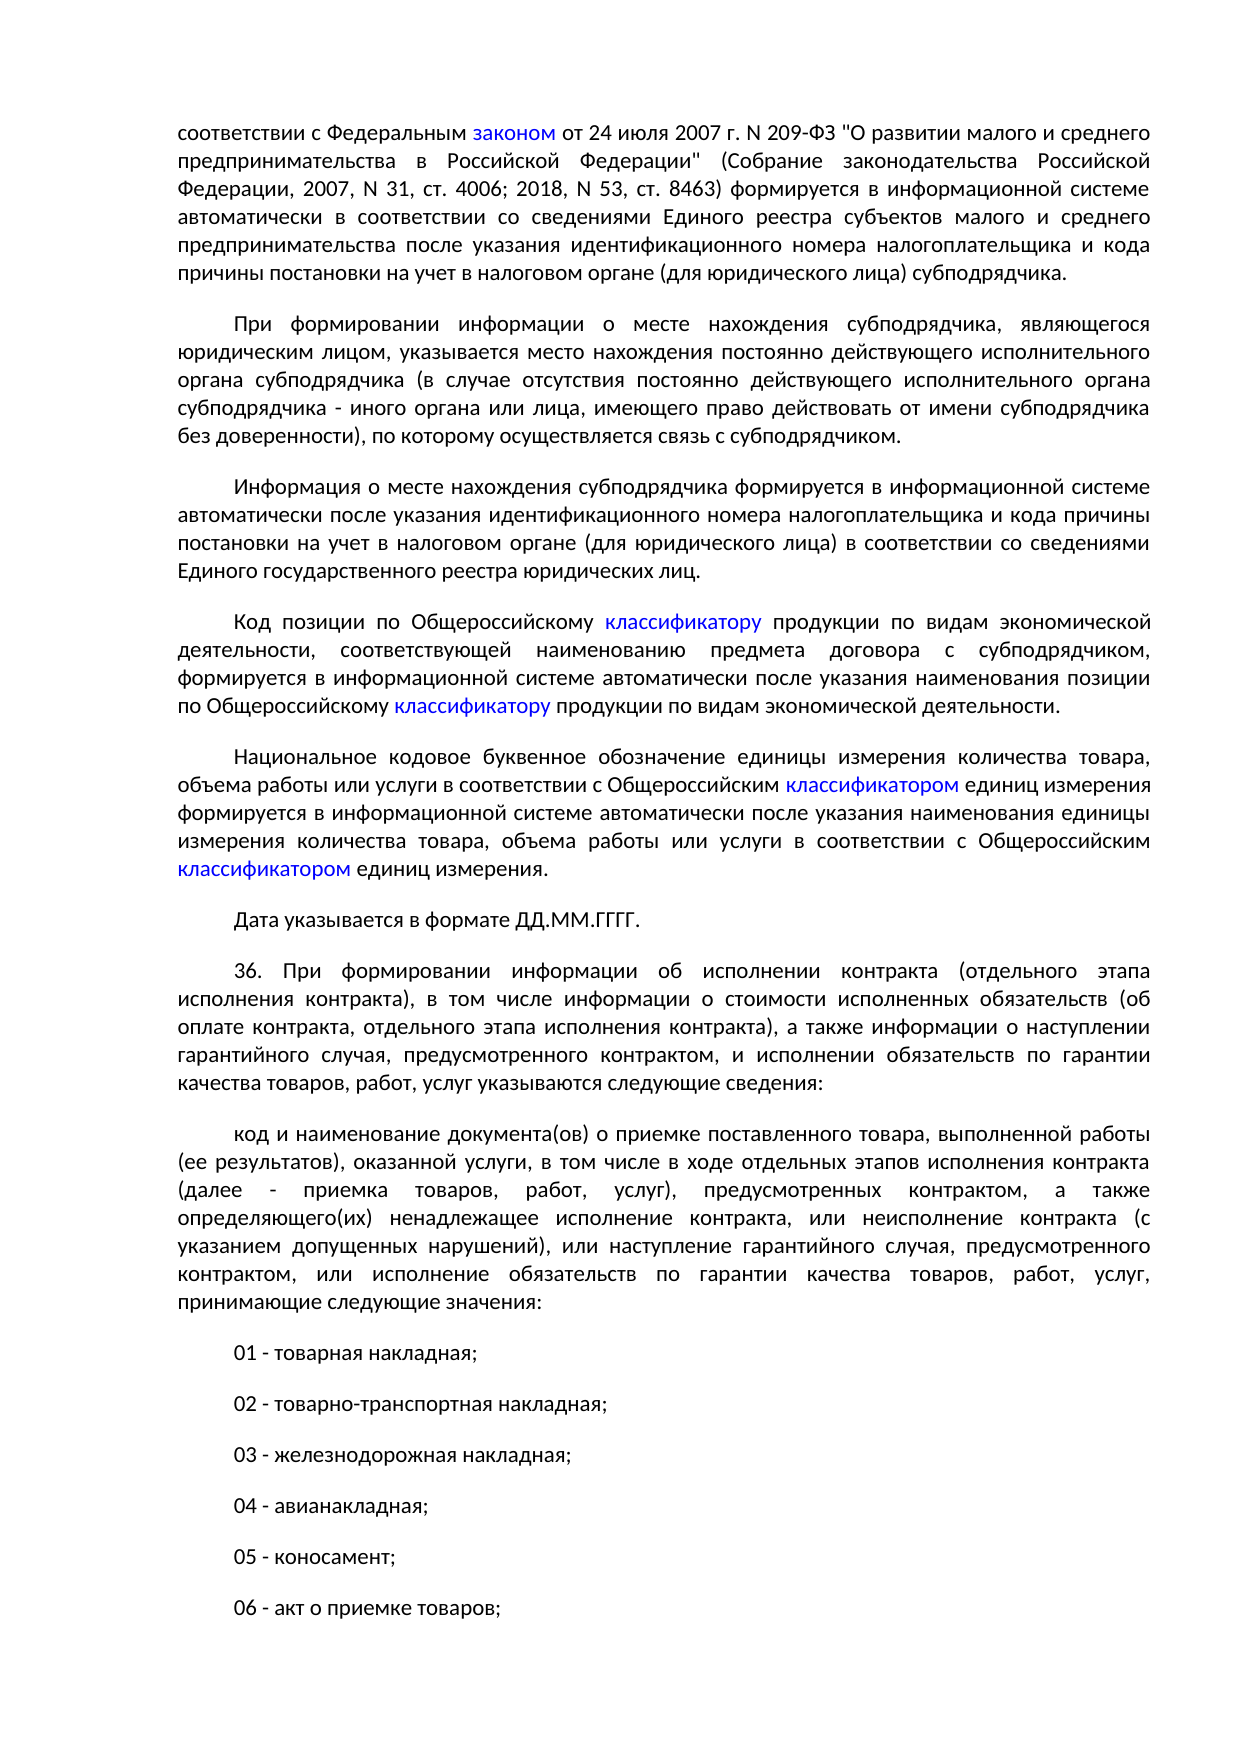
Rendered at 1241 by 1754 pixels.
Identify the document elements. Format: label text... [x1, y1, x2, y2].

text Код позиции по Общероссийскому классификатору продукции по видам экономической деятельности, соответствующей наименованию предмета договора с субподрядчиком, формируется в информационной системе автоматически после указания наименования позиции по Общероссийскому классификатору продукции по видам экономической деятельности. [177, 607, 1152, 719]
text При формировании информации о месте нахождения субподрядчика, являющегося юридическим лицом, указывается место нахождения постоянно действующего исполнительного органа субподрядчика (в случае отсутствия постоянно действующего исполнительного органа субподрядчика - иного органа или лица, имеющего право действовать от имени субподрядчика без доверенности), по которому осуществляется связь с субподрядчиком. [177, 309, 1152, 449]
text 03 - железнодорожная накладная; [177, 1440, 1152, 1468]
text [177, 118, 1152, 286]
text код и наименование документа(ов) о приемке поставленного товара, выполненной работы (ее результатов), оказанной услуги, в том числе в ходе отдельных этапов исполнения контракта (далее - приемка товаров, работ, услуг), предусмотренных контрактом, а также определяющего(их) ненадлежащее исполнение контракта, или неисполнение контракта (с указанием допущенных нарушений), или наступление гарантийного случая, предусмотренного контрактом, или исполнение обязательств по гарантии качества товаров, работ, услуг, принимающие следующие значения: [177, 1119, 1152, 1315]
text Информация о месте нахождения субподрядчика формируется в информационной системе автоматически после указания идентификационного номера налогоплательщика и кода причины постановки на учет в налоговом органе (для юридического лица) в соответствии со сведениями Единого государственного реестра юридических лиц. [177, 472, 1152, 584]
text 06 - акт о приемке товаров; [177, 1593, 1152, 1621]
text Национальное кодовое буквенное обозначение единицы измерения количества товара, объема работы или услуги в соответствии с Общероссийским классификатором единиц измерения формируется в информационной системе автоматически после указания наименования единицы измерения количества товара, объема работы или услуги в соответствии с Общероссийским классификатором единиц измерения. [177, 742, 1152, 882]
text Дата указывается в формате ДД.ММ.ГГГГ. [177, 905, 1152, 933]
text 02 - товарно-транспортная накладная; [177, 1389, 1152, 1417]
text 01 - товарная накладная; [177, 1338, 1152, 1366]
text 04 - авианакладная; [177, 1491, 1152, 1519]
text 05 - коносамент; [177, 1542, 1152, 1570]
text 36. При формировании информации об исполнении контракта (отдельного этапа исполнения контракта), в том числе информации о стоимости исполненных обязательств (об оплате контракта, отдельного этапа исполнения контракта), а также информации о наступлении гарантийного случая, предусмотренного контрактом, и исполнении обязательств по гарантии качества товаров, работ, услуг указываются следующие сведения: [177, 956, 1152, 1096]
